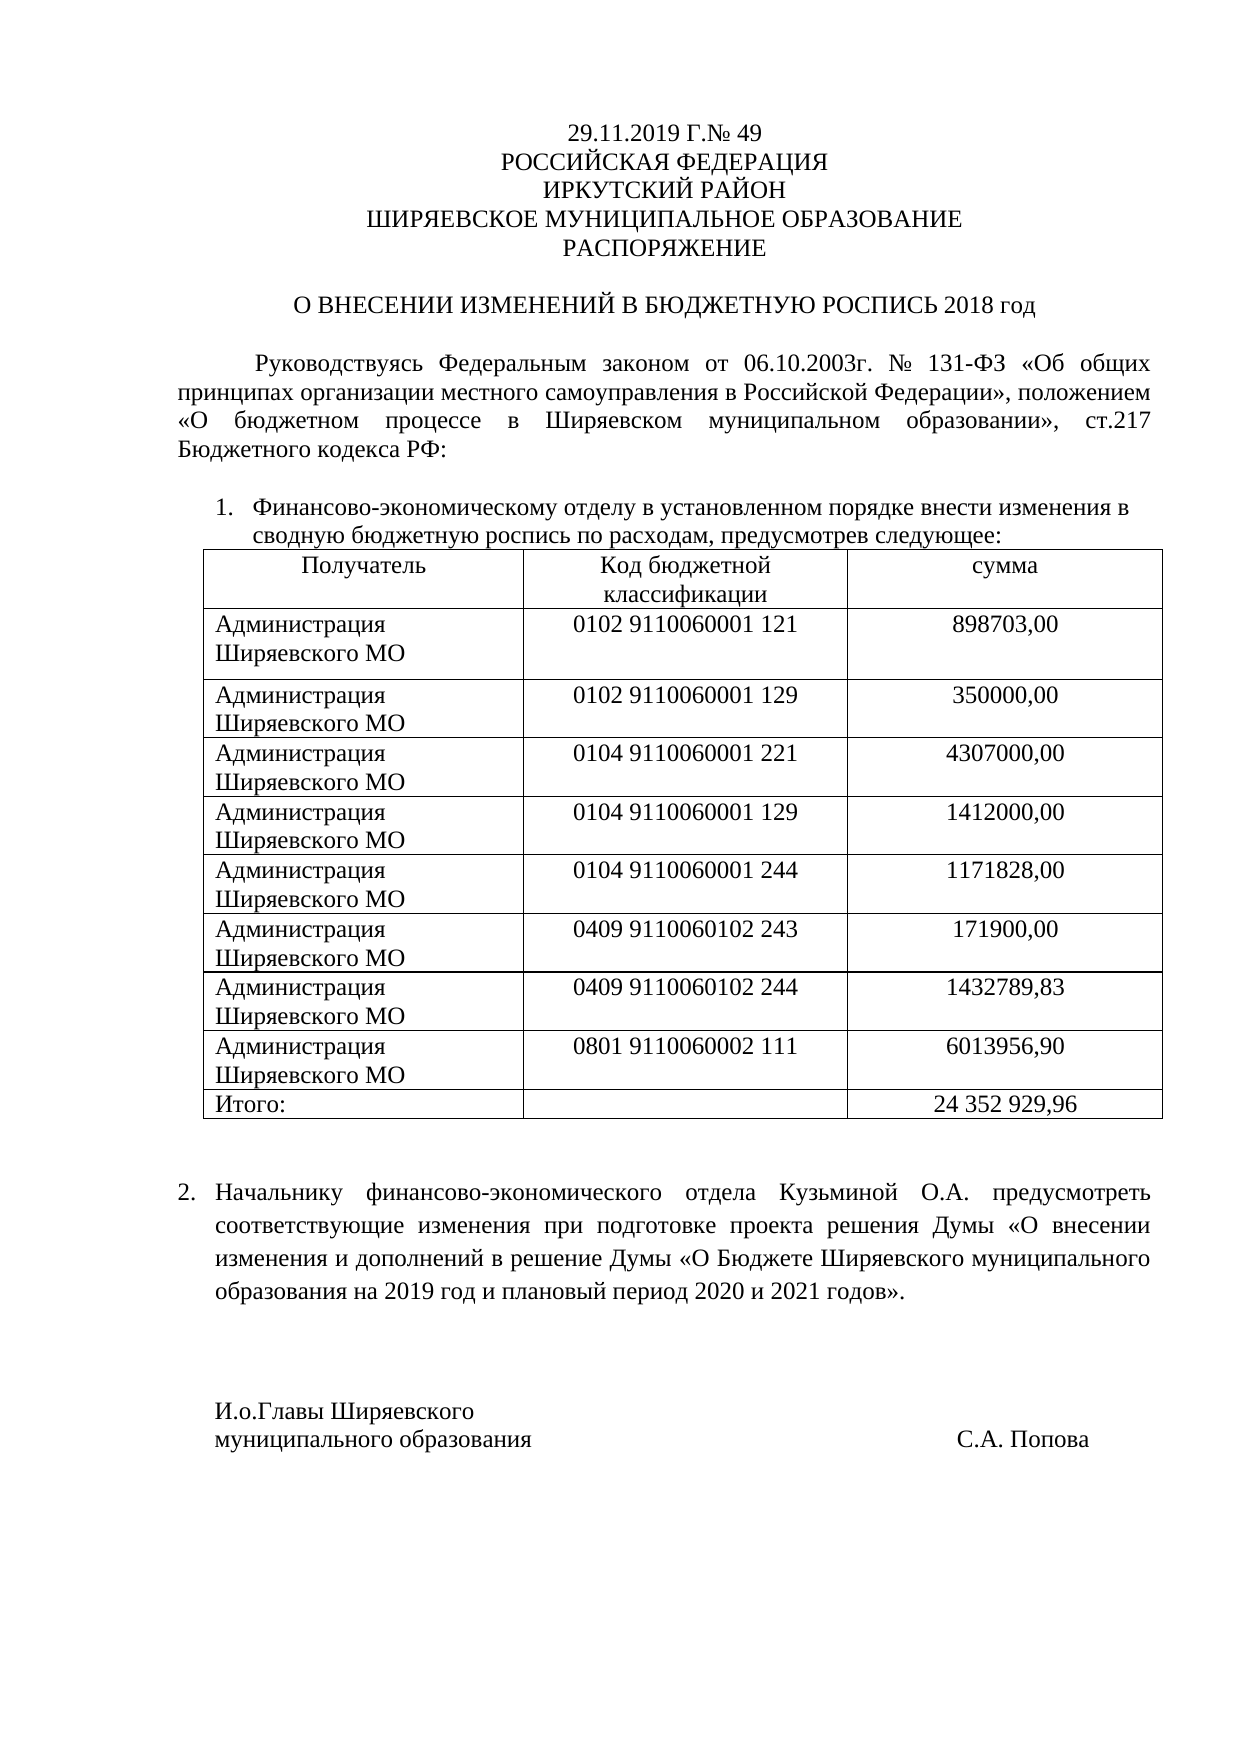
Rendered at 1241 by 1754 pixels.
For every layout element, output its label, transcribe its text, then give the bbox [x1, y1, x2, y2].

table_cell Администрация Ширяевского МО [204, 609, 523, 679]
table_cell Итого: [204, 1090, 523, 1118]
table_cell 171900,00 [848, 914, 1162, 971]
text РОССИЙСКАЯ ФЕДЕРАЦИЯ [177, 147, 1152, 176]
table_cell 24 352 929,96 [848, 1090, 1162, 1118]
text И.о.Главы Ширяевского [214, 1396, 1152, 1424]
table_cell Администрация Ширяевского МО [204, 855, 523, 913]
table_cell Администрация Ширяевского МО [204, 680, 523, 737]
list Начальнику финансово-экономического отдела Кузьминой О.А. предусмотреть соответствующие изменения при подготовке проекта решения Думы «О внесении изменения и дополнений в решение Думы «О Бюджете Ширяевского муниципального образования на 2019 год и плановый период 2020 и 2021 годов». [177, 1177, 1152, 1304]
table_cell [524, 1090, 847, 1118]
table_cell 0104 9110060001 221 [524, 738, 847, 796]
table_cell 6013956,90 [848, 1031, 1162, 1088]
text Руководствуясь Федеральным законом от 06.10.2003г. № 131-ФЗ «Об общих принципах организации местного самоуправления в Российской Федерации», положением «О бюджетном процессе в Ширяевском муниципальном образовании», ст.217 Бюджетного кодекса РФ: [177, 348, 1152, 463]
table_cell 898703,00 [848, 609, 1162, 679]
table_cell 0102 9110060001 129 [524, 680, 847, 737]
text РАСПОРЯЖЕНИЕ [177, 233, 1152, 262]
table_cell Администрация Ширяевского МО [204, 1031, 523, 1088]
text О ВНЕСЕНИИ ИЗМЕНЕНИЙ В БЮДЖЕТНУЮ РОСПИСЬ 2018 год [177, 291, 1152, 319]
table_cell Администрация Ширяевского МО [204, 797, 523, 854]
table_cell 1171828,00 [848, 855, 1162, 913]
text 29.11.2019 Г.№ 49 [177, 118, 1152, 147]
table_cell 0409 9110060102 244 [524, 973, 847, 1030]
table_cell Администрация Ширяевского МО [204, 973, 523, 1030]
text муниципального образования С.А. Попова [214, 1424, 1152, 1453]
table_cell 0409 9110060102 243 [524, 914, 847, 971]
table_cell 4307000,00 [848, 738, 1162, 796]
text ШИРЯЕВСКОЕ МУНИЦИПАЛЬНОЕ ОБРАЗОВАНИЕ [177, 204, 1152, 233]
text ИРКУТСКИЙ РАЙОН [177, 176, 1152, 204]
table_cell 1412000,00 [848, 797, 1162, 854]
table_cell 0102 9110060001 121 [524, 609, 847, 679]
table_cell 0104 9110060001 129 [524, 797, 847, 854]
table_cell 0104 9110060001 244 [524, 855, 847, 913]
table_cell Администрация Ширяевского МО [204, 738, 523, 796]
table_header Получатель [204, 550, 523, 608]
table_header сумма [848, 550, 1162, 608]
table_cell 350000,00 [848, 680, 1162, 737]
table_cell Администрация Ширяевского МО [204, 914, 523, 971]
list Финансово-экономическому отделу в установленном порядке внести изменения в сводную бюджетную роспись по расходам, предусмотрев следующее: [215, 492, 1152, 549]
table_cell 0801 9110060002 111 [524, 1031, 847, 1088]
table_cell 1432789,83 [848, 973, 1162, 1030]
table_header Код бюджетной классификации [524, 550, 847, 608]
